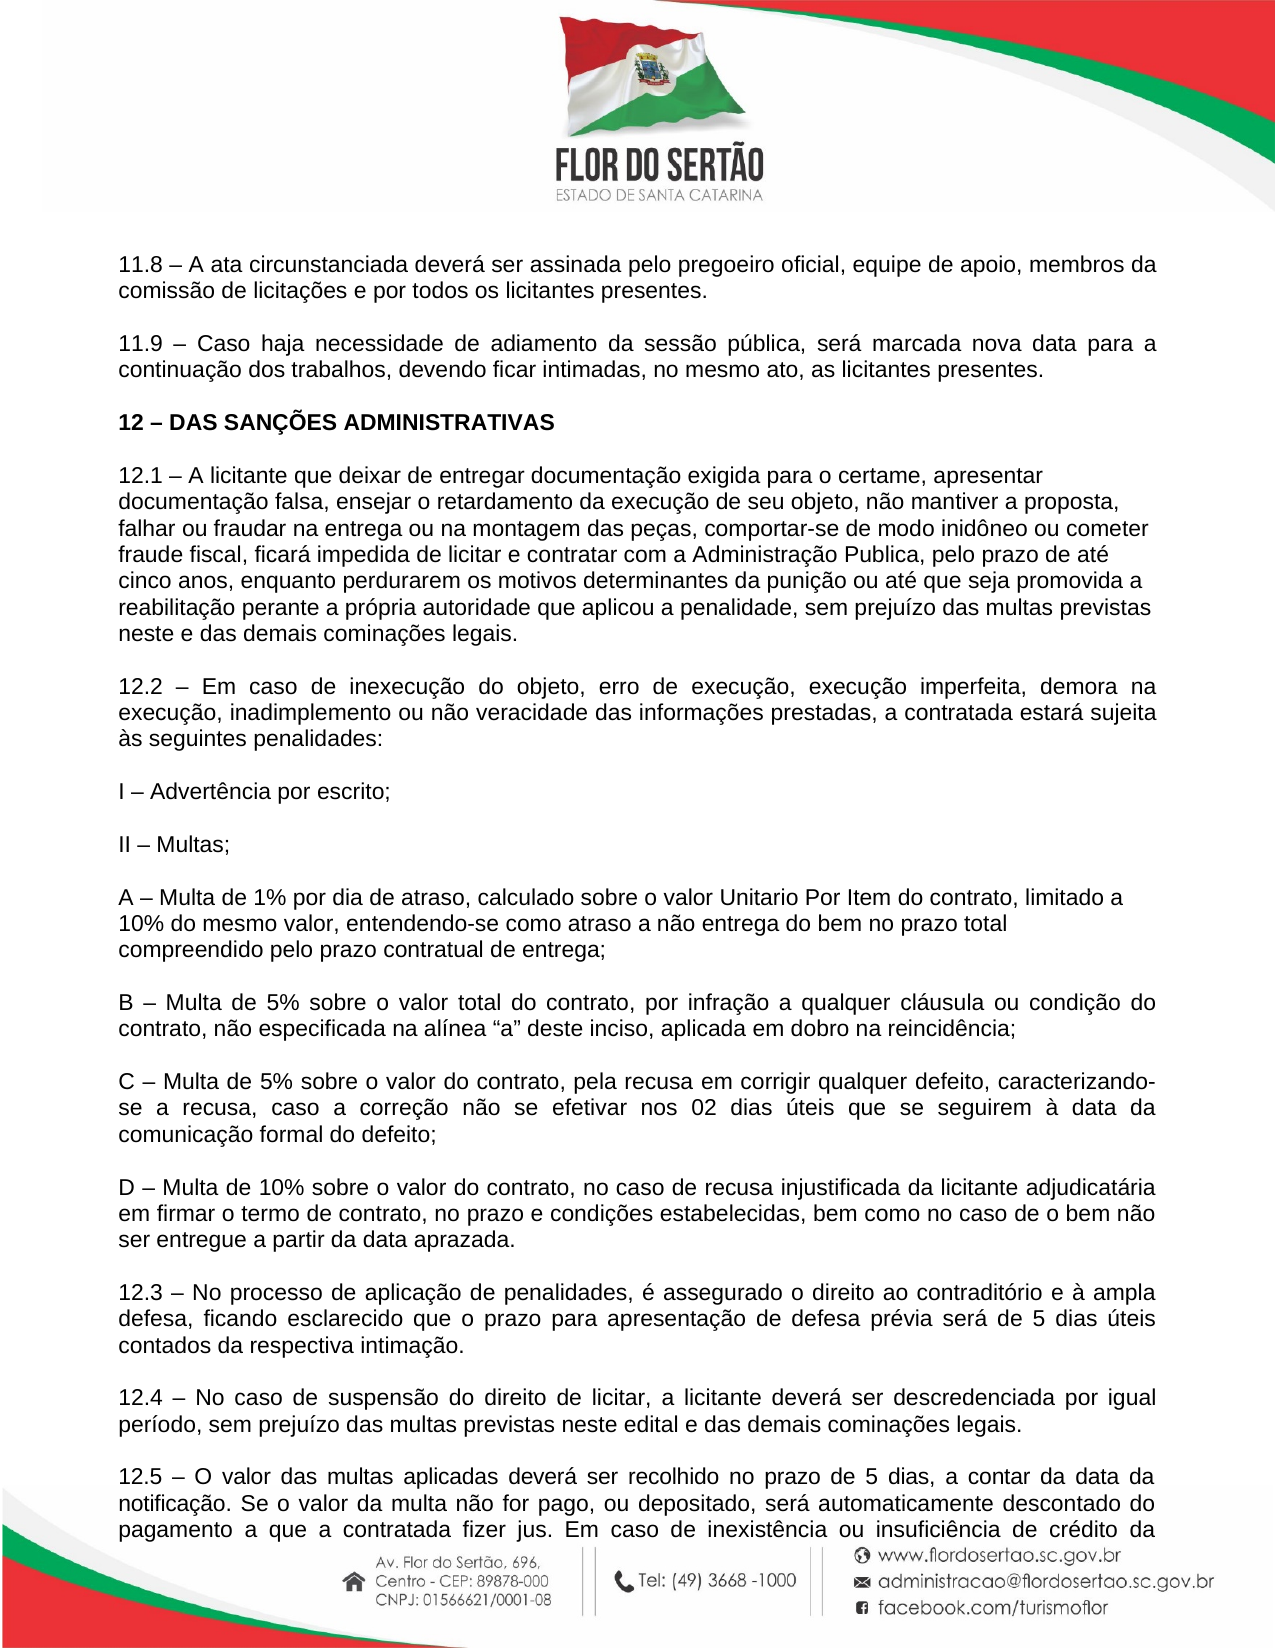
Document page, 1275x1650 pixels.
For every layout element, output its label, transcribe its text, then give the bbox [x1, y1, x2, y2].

text 12 – DAS SANÇÕES ADMINISTRATIVAS [118, 409, 1157, 436]
text B – Multa de 5% sobre o valor total do contrato, por infração a qualquer cláusula ou condição do contrato, não especificada na alínea “a” deste inciso, aplicada em dobro na reincidência; [118, 989, 1157, 1042]
text 12.3 – No processo de aplicação de penalidades, é assegurado o direito ao contraditório e à ampla defesa, ficando esclarecido que o prazo para apresentação de defesa prévia será de 5 dias úteis contados da respectiva intimação. [118, 1279, 1157, 1358]
text 12.2 – Em caso de inexecução do objeto, erro de execução, execução imperfeita, demora na execução, inadimplemento ou não veracidade das informações prestadas, a contratada estará sujeita às seguintes penalidades: [118, 673, 1157, 752]
text 12.1 – A licitante que deixar de entregar documentação exigida para o certame, apresentar documentação falsa, ensejar o retardamento da execução de seu objeto, não mantiver a proposta, falhar ou fraudar na entrega ou na montagem das peças, comportar-se de modo inidôneo ou cometer fraude fiscal, ficará impedida de licitar e contratar com a Administração Publica, pelo prazo de até cinco anos, enquanto perdurarem os motivos determinantes da punição ou até que seja promovida a reabilitação perante a própria autoridade que aplicou a penalidade, sem prejuízo das multas previstas neste e das demais cominações legais. [118, 462, 1157, 646]
picture [41, 0, 1275, 212]
text 12.4 – No caso de suspensão do direito de licitar, a licitante deverá ser descredenciada por igual período, sem prejuízo das multas previstas neste edital e das demais cominações legais. [118, 1384, 1157, 1437]
text D – Multa de 10% sobre o valor do contrato, no caso de recusa injustificada da licitante adjudicatária em firmar o termo de contrato, no prazo e condições estabelecidas, bem como no caso de o bem não ser entregue a partir da data aprazada. [118, 1173, 1157, 1252]
picture [2, 1485, 1273, 1648]
text A – Multa de 1% por dia de atraso, calculado sobre o valor Unitario Por Item do contrato, limitado a 10% do mesmo valor, entendendo-se como atraso a não entrega do bem no prazo total compreendido pelo prazo contratual de entrega; [118, 883, 1157, 963]
text C – Multa de 5% sobre o valor do contrato, pela recusa em corrigir qualquer defeito, caracterizando-se a recusa, caso a correção não se efetivar nos 02 dias úteis que se seguirem à data da comunicação formal do defeito; [118, 1068, 1157, 1147]
text 11.9 – Caso haja necessidade de adiamento da sessão pública, será marcada nova data para a continuação dos trabalhos, devendo ficar intimadas, no mesmo ato, as licitantes presentes. [118, 330, 1157, 383]
text 11.8 – A ata circunstanciada deverá ser assinada pelo pregoeiro oficial, equipe de apoio, membros da comissão de licitações e por todos os licitantes presentes. [118, 251, 1157, 304]
text II – Multas; [118, 831, 1157, 857]
text I – Advertência por escrito; [118, 778, 1157, 804]
